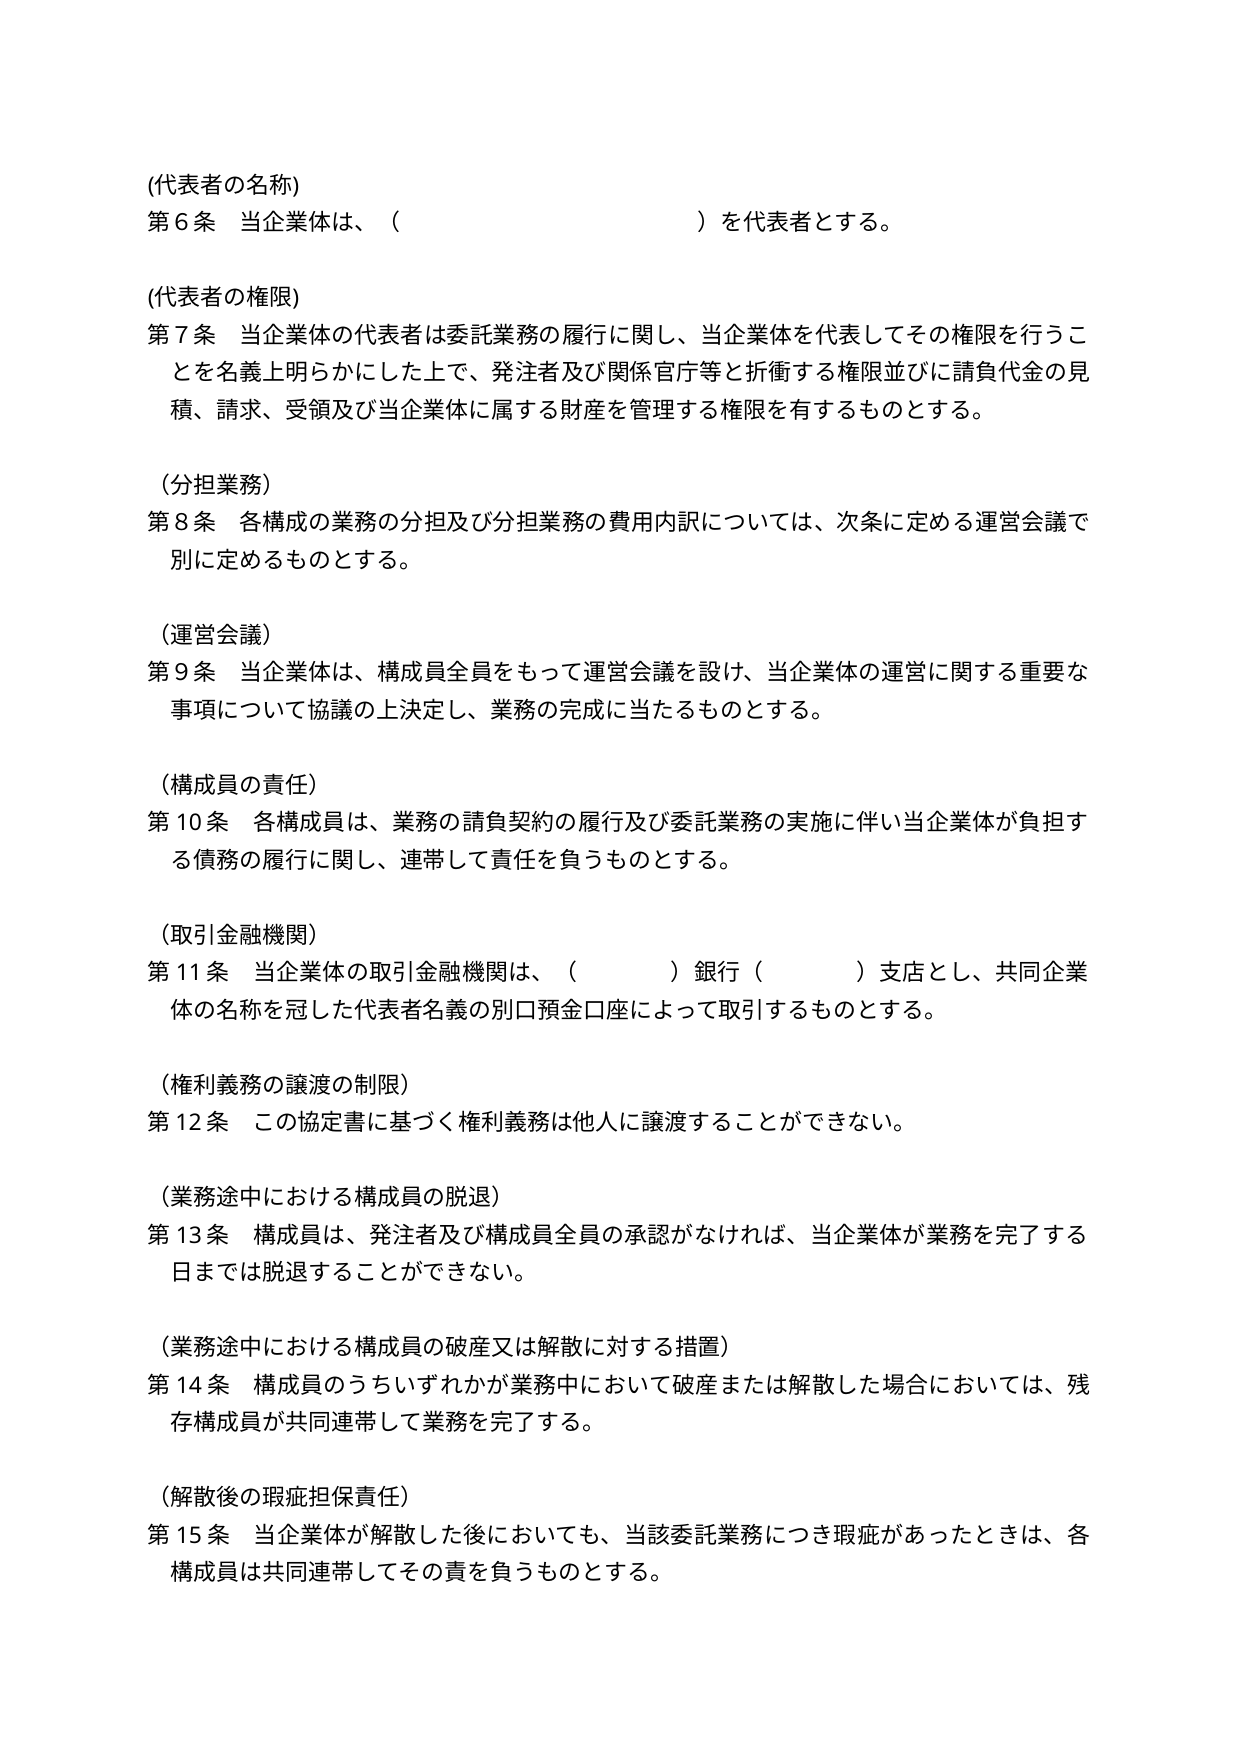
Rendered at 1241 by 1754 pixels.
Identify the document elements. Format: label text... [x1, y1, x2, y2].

text （構成員の責任） [148, 764, 1092, 802]
text （業務途中における構成員の破産又は解散に対する措置） [148, 1327, 1092, 1364]
text （分担業務） [148, 464, 1092, 502]
text 第６条 当企業体は、（ ）を代表者とする。 [148, 202, 1092, 239]
text （取引金融機関） [148, 914, 1092, 952]
text 第14条 構成員のうちいずれかが業務中において破産または解散した場合においては、残存構成員が共同連帯して業務を完了する。 [148, 1364, 1092, 1439]
text （権利義務の譲渡の制限） [148, 1064, 1092, 1102]
text 第９条 当企業体は、構成員全員をもって運営会議を設け、当企業体の運営に関する重要な事項について協議の上決定し、業務の完成に当たるものとする。 [148, 652, 1092, 727]
text 第13条 構成員は、発注者及び構成員全員の承認がなければ、当企業体が業務を完了する日までは脱退することができない。 [148, 1214, 1092, 1289]
text 第８条 各構成の業務の分担及び分担業務の費用内訳については、次条に定める運営会議で別に定めるものとする。 [148, 502, 1092, 577]
text 第10条 各構成員は、業務の請負契約の履行及び委託業務の実施に伴い当企業体が負担する債務の履行に関し、連帯して責任を負うものとする。 [148, 802, 1092, 877]
text （運営会議） [148, 614, 1092, 652]
text （解散後の瑕疵担保責任） [148, 1477, 1092, 1514]
text 第７条 当企業体の代表者は委託業務の履行に関し、当企業体を代表してその権限を行うことを名義上明らかにした上で、発注者及び関係官庁等と折衝する権限並びに請負代金の見積、請求、受領及び当企業体に属する財産を管理する権限を有するものとする。 [148, 314, 1092, 427]
text 第15条 当企業体が解散した後においても、当該委託業務につき瑕疵があったときは、各構成員は共同連帯してその責を負うものとする。 [148, 1514, 1092, 1589]
text 第12条 この協定書に基づく権利義務は他人に譲渡することができない。 [148, 1102, 1092, 1139]
text (代表者の権限) [148, 277, 1092, 314]
text （業務途中における構成員の脱退） [148, 1177, 1092, 1214]
text 第11条 当企業体の取引金融機関は、（ ）銀行（ ）支店とし、共同企業体の名称を冠した代表者名義の別口預金口座によって取引するものとする。 [148, 952, 1092, 1027]
text (代表者の名称) [148, 164, 1092, 202]
